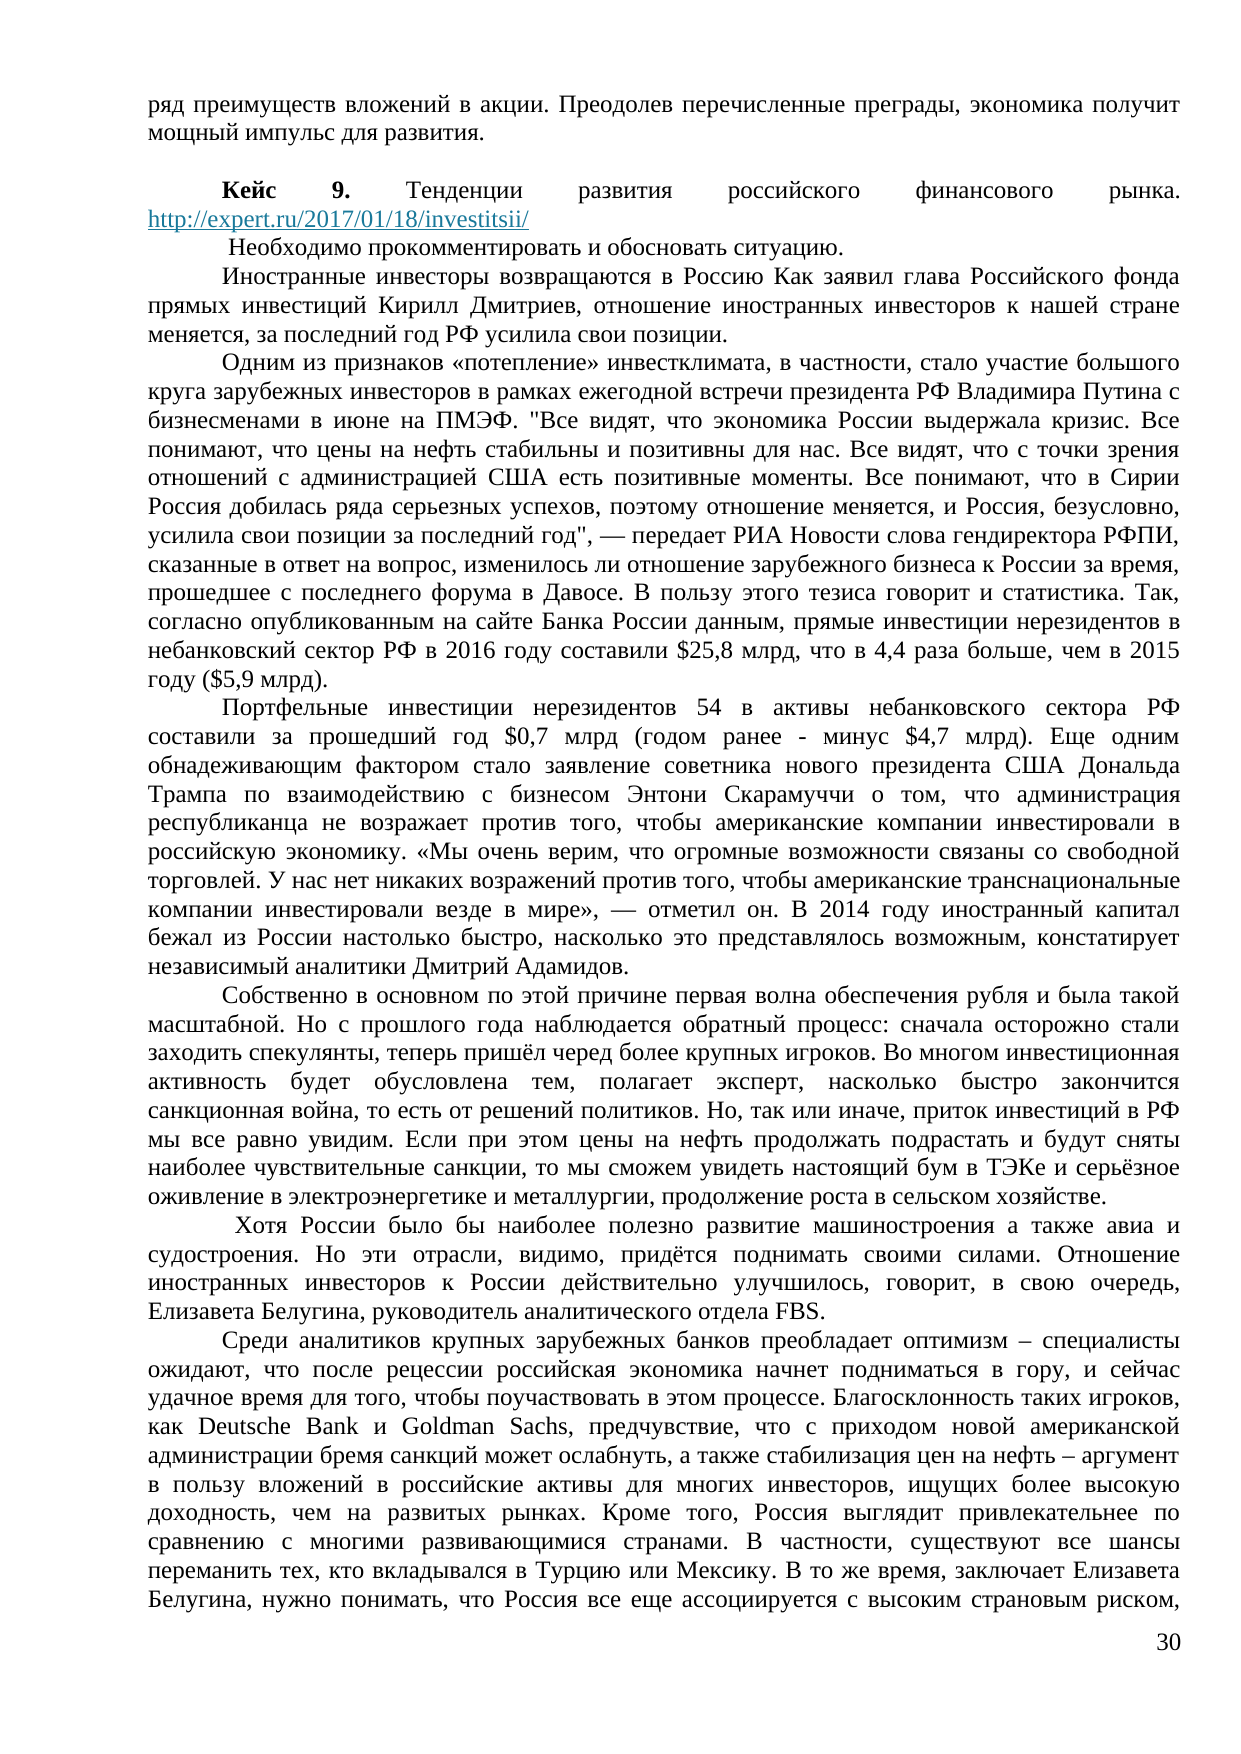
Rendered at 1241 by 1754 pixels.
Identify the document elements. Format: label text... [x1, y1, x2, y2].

text Необходимо прокомментировать и обосновать ситуацию. [148, 232, 1181, 261]
text Портфельные инвестиции нерезидентов 54 в активы небанковского сектора РФ составили за прошедший год $0,7 млрд (годом ранее - минус $4,7 млрд). Еще одним обнадеживающим фактором стало заявление советника нового президента США Дональда Трампа по взаимодействию с бизнесом Энтони Скарамуччи о том, что администрация республиканца не возражает против того, чтобы американские компании инвестировали в российскую экономику. «Мы очень верим, что огромные возможности связаны со свободной торговлей. У нас нет никаких возражений против того, чтобы американские транснациональные компании инвестировали везде в мире», — отметил он. В 2014 году иностранный капитал бежал из России настолько быстро, насколько это представлялось возможным, констатирует независимый аналитики Дмитрий Адамидов. [148, 692, 1181, 980]
text Одним из признаков «потепление» инвестклимата, в частности, стало участие большого круга зарубежных инвесторов в рамках ежегодной встречи президента РФ Владимира Путина с бизнесменами в июне на ПМЭФ. "Все видят, что экономика России выдержала кризис. Все понимают, что цены на нефть стабильны и позитивны для нас. Все видят, что с точки зрения отношений с администрацией США есть позитивные моменты. Все понимают, что в Сирии Россия добилась ряда серьезных успехов, поэтому отношение меняется, и Россия, безусловно, усилила свои позиции за последний год", — передает РИА Новости слова гендиректора РФПИ, сказанные в ответ на вопрос, изменилось ли отношение зарубежного бизнеса к России за время, прошедшее с последнего форума в Давосе. В пользу этого тезиса говорит и статистика. Так, согласно опубликованным на сайте Банка России данным, прямые инвестиции нерезидентов в небанковский сектор РФ в 2016 году составили $25,8 млрд, что в 4,4 раза больше, чем в 2015 году ($5,9 млрд). [148, 347, 1181, 692]
text Собственно в основном по этой причине первая волна обеспечения рубля и была такой масштабной. Но с прошлого года наблюдается обратный процесс: сначала осторожно стали заходить спекулянты, теперь пришёл черед более крупных игроков. Во многом инвестиционная активность будет обусловлена тем, полагает эксперт, насколько быстро закончится санкционная война, то есть от решений политиков. Но, так или иначе, приток инвестиций в РФ мы все равно увидим. Если при этом цены на нефть продолжать подрастать и будут сняты наиболее чувствительные санкции, то мы сможем увидеть настоящий бум в ТЭКе и серьёзное оживление в электроэнергетике и металлургии, продолжение роста в сельском хозяйстве. [148, 980, 1181, 1210]
text Кейс 9. Тенденции развития российского финансового рынка. http://expert.ru/2017/01/18/investitsii/ [148, 175, 1181, 232]
text Иностранные инвесторы возвращаются в Россию Как заявил глава Российского фонда прямых инвестиций Кирилл Дмитриев, отношение иностранных инвесторов к нашей стране меняется, за последний год РФ усилила свои позиции. [148, 261, 1181, 347]
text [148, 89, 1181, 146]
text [148, 1325, 1181, 1612]
text Хотя России было бы наиболее полезно развитие машиностроения а также авиа и судостроения. Но эти отрасли, видимо, придётся поднимать своими силами. Отношение иностранных инвесторов к России действительно улучшилось, говорит, в свою очередь, Елизавета Белугина, руководитель аналитического отдела FBS. [148, 1210, 1181, 1325]
